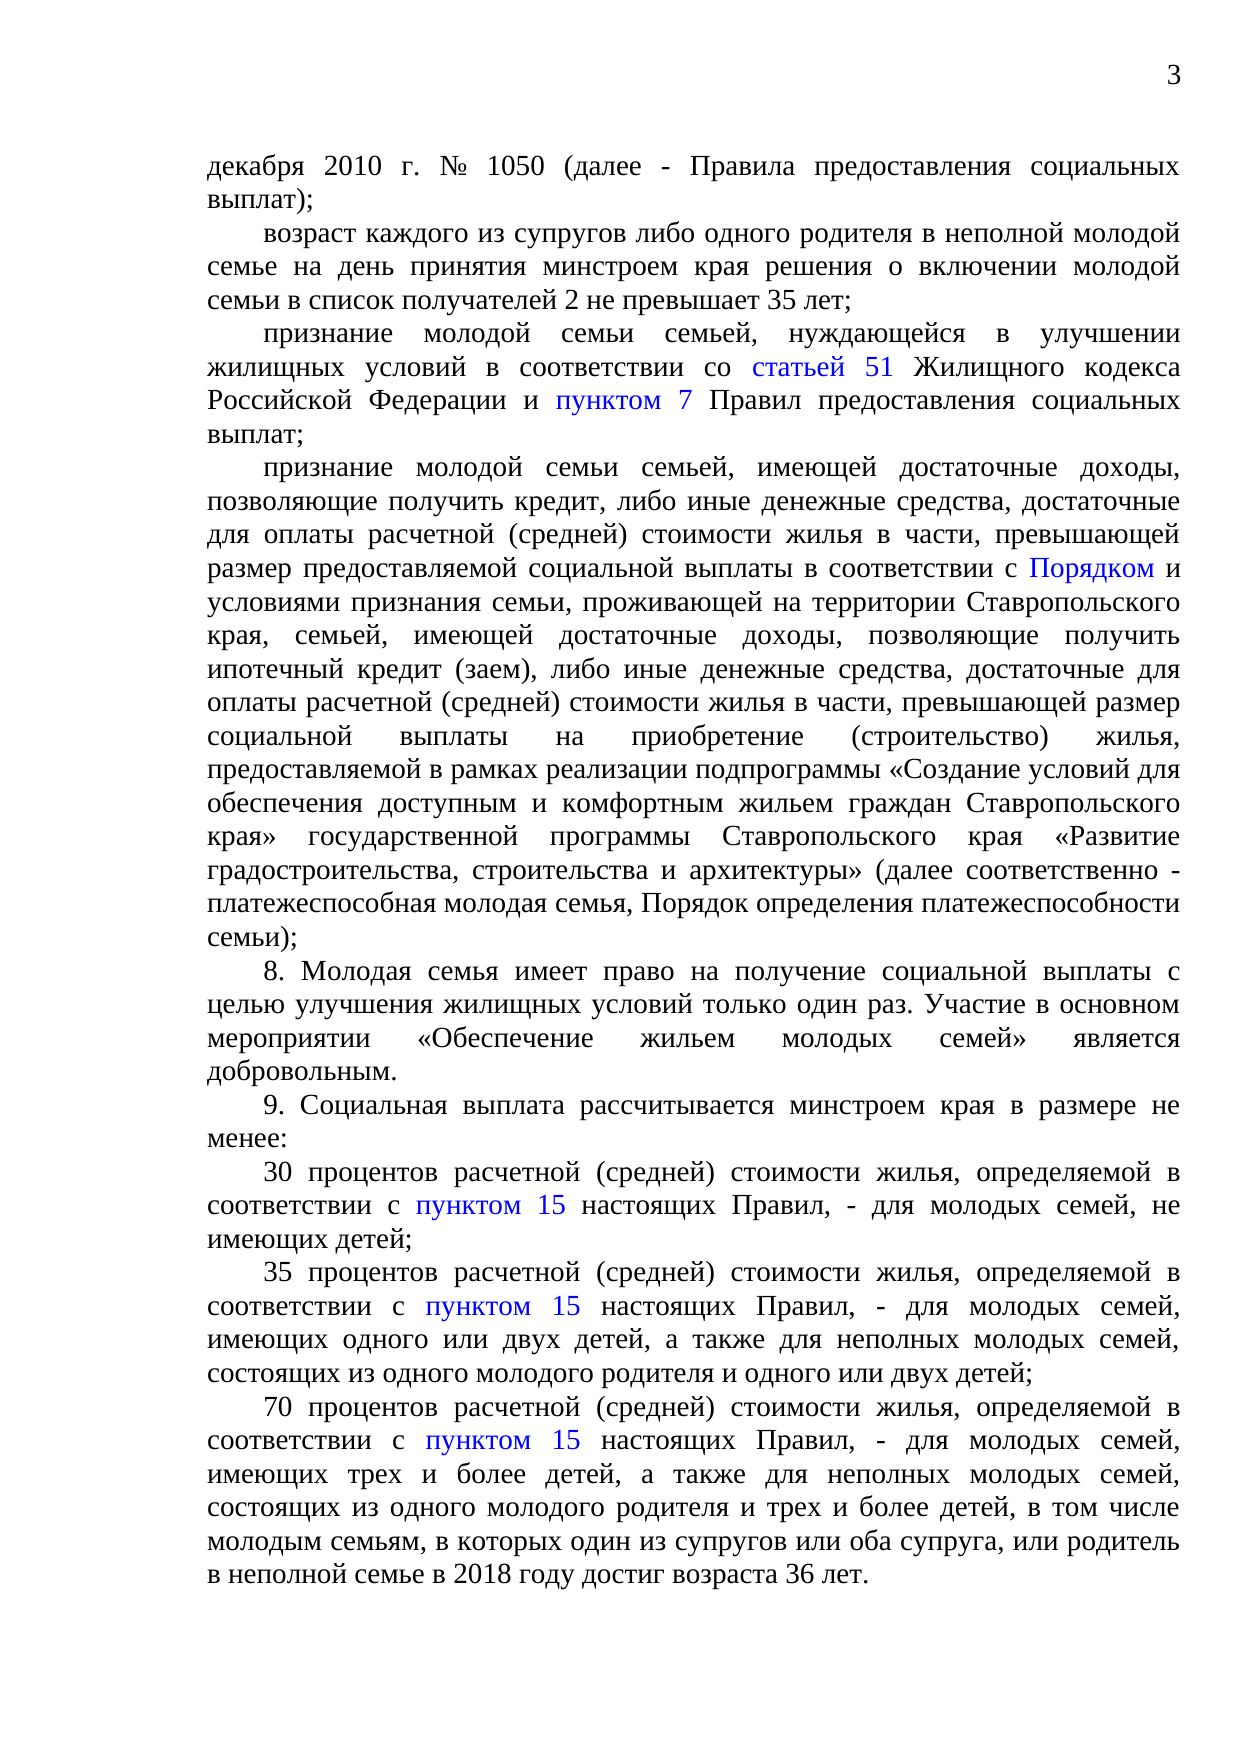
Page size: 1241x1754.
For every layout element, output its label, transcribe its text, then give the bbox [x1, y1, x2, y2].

text возраст каждого из супругов либо одного родителя в неполной молодой семье на день принятия минстроем края решения о включении молодой семьи в список получателей 2 не превышает 35 лет; [207, 215, 1181, 315]
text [207, 148, 1181, 215]
text 9. Социальная выплата рассчитывается минстроем края в размере не менее: [207, 1087, 1181, 1154]
text признание молодой семьи семьей, имеющей достаточные доходы, позволяющие получить кредит, либо иные денежные средства, достаточные для оплаты расчетной (средней) стоимости жилья в части, превышающей размер предоставляемой социальной выплаты в соответствии с Порядком и условиями признания семьи, проживающей на территории Ставропольского края, семьей, имеющей достаточные доходы, позволяющие получить ипотечный кредит (заем), либо иные денежные средства, достаточные для оплаты расчетной (средней) стоимости жилья в части, превышающей размер социальной выплаты на приобретение (строительство) жилья, предоставляемой в рамках реализации подпрограммы «Создание условий для обеспечения доступным и комфортным жильем граждан Ставропольского края» государственной программы Ставропольского края «Развитие градостроительства, строительства и архитектуры» (далее соответственно - платежеспособная молодая семья, Порядок определения платежеспособности семьи); [207, 449, 1181, 953]
text 8. Молодая семья имеет право на получение социальной выплаты с целью улучшения жилищных условий только один раз. Участие в основном мероприятии «Обеспечение жильем молодых семей» является добровольным. [207, 953, 1181, 1087]
text 35 процентов расчетной (средней) стоимости жилья, определяемой в соответствии с пунктом 15 настоящих Правил, - для молодых семей, имеющих одного или двух детей, а также для неполных молодых семей, состоящих из одного молодого родителя и одного или двух детей; [207, 1254, 1181, 1389]
text 30 процентов расчетной (средней) стоимости жилья, определяемой в соответствии с пунктом 15 настоящих Правил, - для молодых семей, не имеющих детей; [207, 1154, 1181, 1254]
text признание молодой семьи семьей, нуждающейся в улучшении жилищных условий в соответствии со статьей 51 Жилищного кодекса Российской Федерации и пунктом 7 Правил предоставления социальных выплат; [207, 315, 1181, 449]
text 70 процентов расчетной (средней) стоимости жилья, определяемой в соответствии с пунктом 15 настоящих Правил, - для молодых семей, имеющих трех и более детей, а также для неполных молодых семей, состоящих из одного молодого родителя и трех и более детей, в том числе молодым семьям, в которых один из супругов или оба супруга, или родитель в неполной семье в 2018 году достиг возраста 36 лет. [207, 1389, 1181, 1590]
